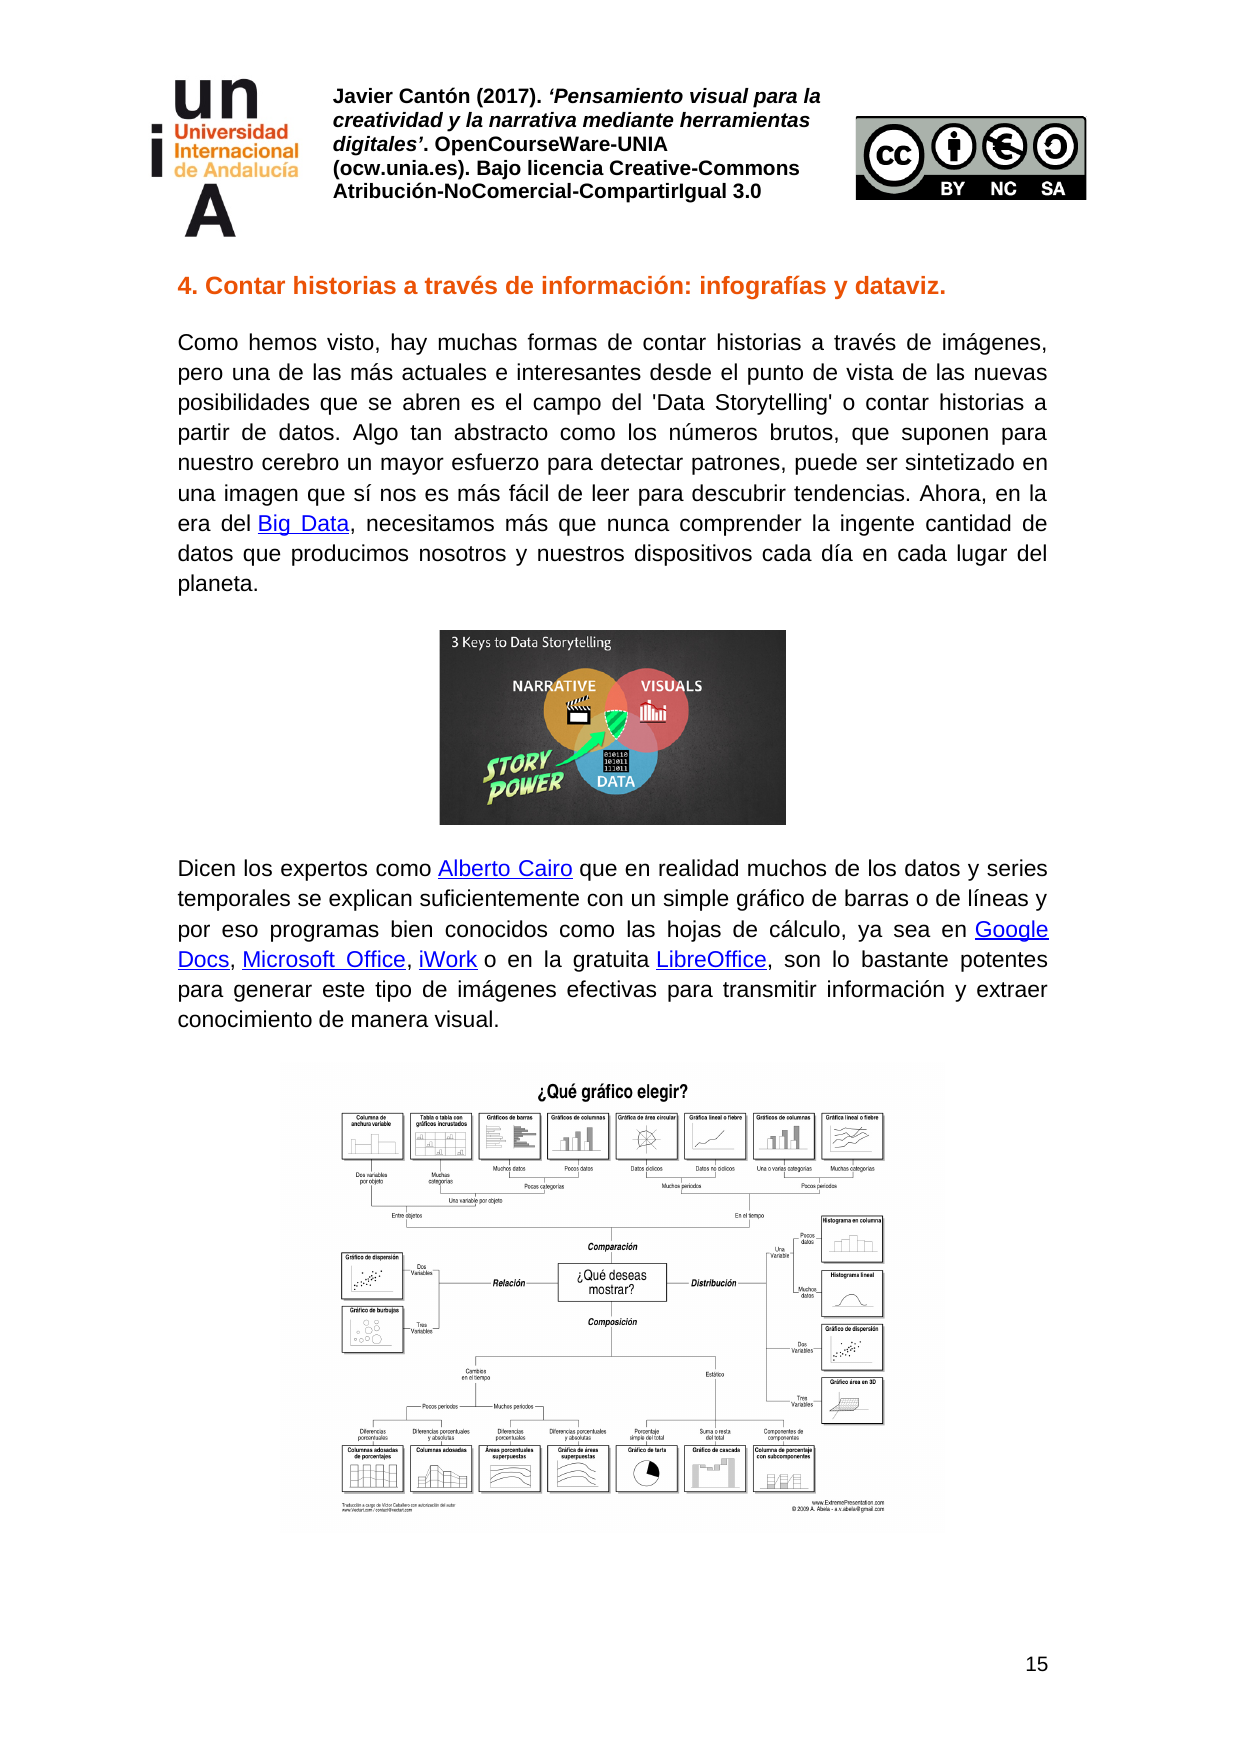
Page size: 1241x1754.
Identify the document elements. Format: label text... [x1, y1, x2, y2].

text Como hemos visto, hay muchas formas de contar historias a través de imágenes, pero una de las más actuales e interesantes desde el punto de vista de las nuevas posibilidades que se abren es el campo del 'Data Storytelling' o contar historias a partir de datos. Algo tan abstracto como los números brutos, que suponen para nuestro cerebro un mayor esfuerzo para detectar patrones, puede ser sintetizado en una imagen que sí nos es más fácil de leer para descubrir tendencias. Ahora, en la era del Big Data, necesitamos más que nunca comprender la ingente cantidad de datos que producimos nosotros y nuestros dispositivos cada día en cada lugar del planeta. [177, 328, 1048, 597]
picture [280, 1062, 946, 1533]
picture [148, 75, 303, 240]
text 4. Contar historias a través de información: infografías y dataviz. [177, 271, 1048, 300]
text Dicen los expertos como Alberto Cairo que en realidad muchos de los datos y series temporales se explican suficientemente con un simple gráfico de barras o de líneas y por eso programas bien conocidos como las hojas de cálculo, ya sea en Google Docs, Microsoft Office, iWork o en la gratuita LibreOffice, son lo bastante potentes para generar este tipo de imágenes efectivas para transmitir información y extraer conocimiento de manera visual. [177, 855, 1048, 1033]
picture [439, 630, 786, 825]
